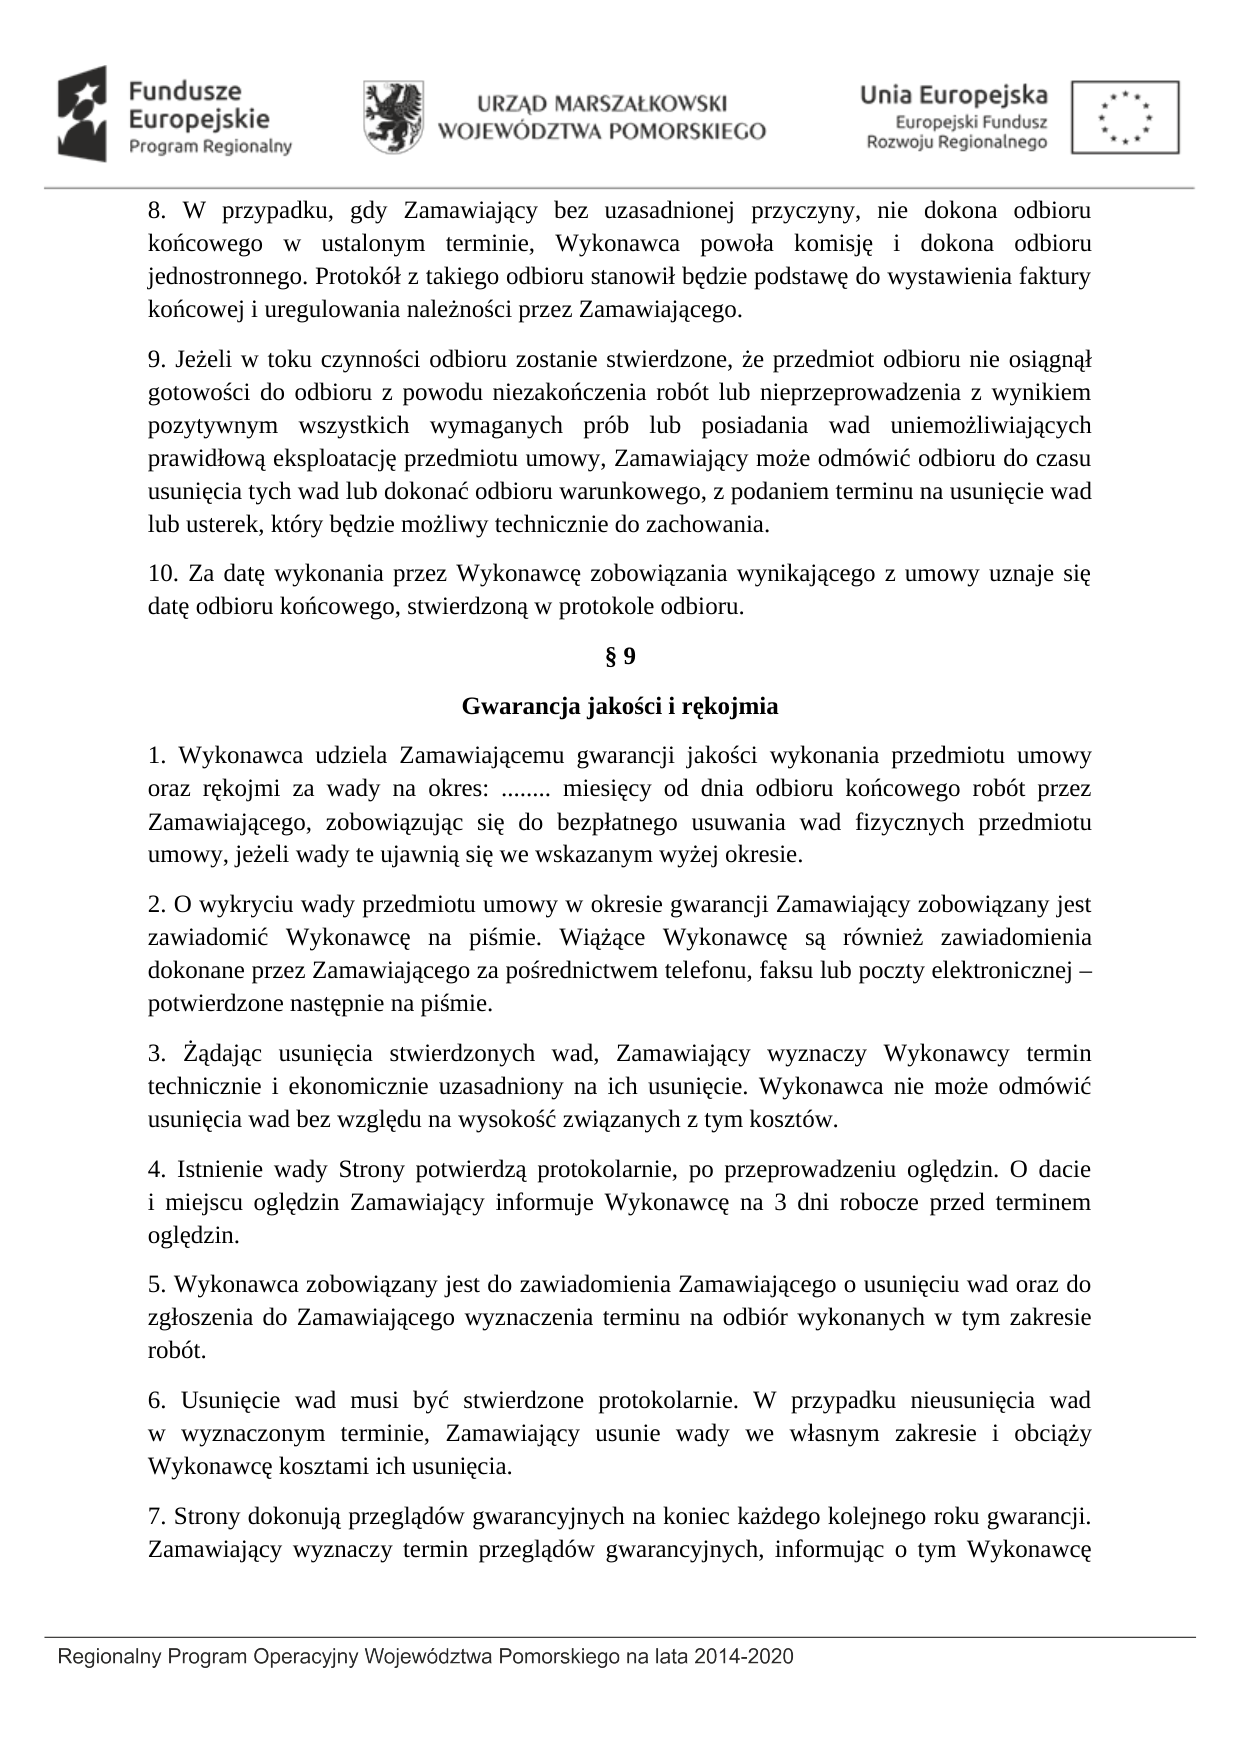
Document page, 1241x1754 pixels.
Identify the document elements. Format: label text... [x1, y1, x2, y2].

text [148, 1501, 1093, 1563]
text 4. Istnienie wady Strony potwierdzą protokolarnie, po przeprowadzeniu oględzin. O dacie i miejscu oględzin Zamawiający informuje Wykonawcę na 3 dni robocze przed terminem oględzin. [148, 1154, 1093, 1248]
text Gwarancja jakości i rękojmia [148, 691, 1093, 719]
text 6. Usunięcie wad musi być stwierdzone protokolarnie. W przypadku nieusunięcia wad w wyznaczonym terminie, Zamawiający usunie wady we własnym zakresie i obciąży Wykonawcę kosztami ich usunięcia. [148, 1385, 1093, 1480]
text 8. W przypadku, gdy Zamawiający bez uzasadnionej przyczyny, nie dokona odbioru końcowego w ustalonym terminie, Wykonawca powoła komisję i dokona odbioru jednostronnego. Protokół z takiego odbioru stanowił będzie podstawę do wystawienia faktury końcowej i uregulowania należności przez Zamawiającego. [148, 148, 1093, 323]
text § 9 [148, 641, 1093, 670]
text 5. Wykonawca zobowiązany jest do zawiadomienia Zamawiającego o usunięciu wad oraz do zgłoszenia do Zamawiającego wyznaczenia terminu na odbiór wykonanych w tym zakresie robót. [148, 1269, 1093, 1364]
text 2. O wykryciu wady przedmiotu umowy w okresie gwarancji Zamawiający zobowiązany jest zawiadomić Wykonawcę na piśmie. Wiążące Wykonawcę są również zawiadomienia dokonane przez Zamawiającego za pośrednictwem telefonu, faksu lub poczty elektronicznej – potwierdzone następnie na piśmie. [148, 889, 1093, 1017]
text 10. Za datę wykonania przez Wykonawcę zobowiązania wynikającego z umowy uznaje się datę odbioru końcowego, stwierdzoną w protokole odbioru. [148, 558, 1093, 620]
text 9. Jeżeli w toku czynności odbioru zostanie stwierdzone, że przedmiot odbioru nie osiągnął gotowości do odbioru z powodu niezakończenia robót lub nieprzeprowadzenia z wynikiem pozytywnym wszystkich wymaganych prób lub posiadania wad uniemożliwiających prawidłową eksploatację przedmiotu umowy, Zamawiający może odmówić odbioru do czasu usunięcia tych wad lub dokonać odbioru warunkowego, z podaniem terminu na usunięcie wad lub usterek, który będzie możliwy technicznie do zachowania. [148, 344, 1093, 537]
text 1. Wykonawca udziela Zamawiającemu gwarancji jakości wykonania przedmiotu umowy oraz rękojmi za wady na okres: ........ miesięcy od dnia odbioru końcowego robót przez Zamawiającego, zobowiązując się do bezpłatnego usuwania wad fizycznych przedmiotu umowy, jeżeli wady te ujawnią się we wskazanym wyżej okresie. [148, 741, 1093, 868]
text 3. Żądając usunięcia stwierdzonych wad, Zamawiający wyznaczy Wykonawcy termin technicznie i ekonomicznie uzasadniony na ich usunięcie. Wykonawca nie może odmówić usunięcia wad bez względu na wysokość związanych z tym kosztów. [148, 1038, 1093, 1133]
picture [43, 65, 1197, 191]
picture [44, 1636, 1197, 1668]
